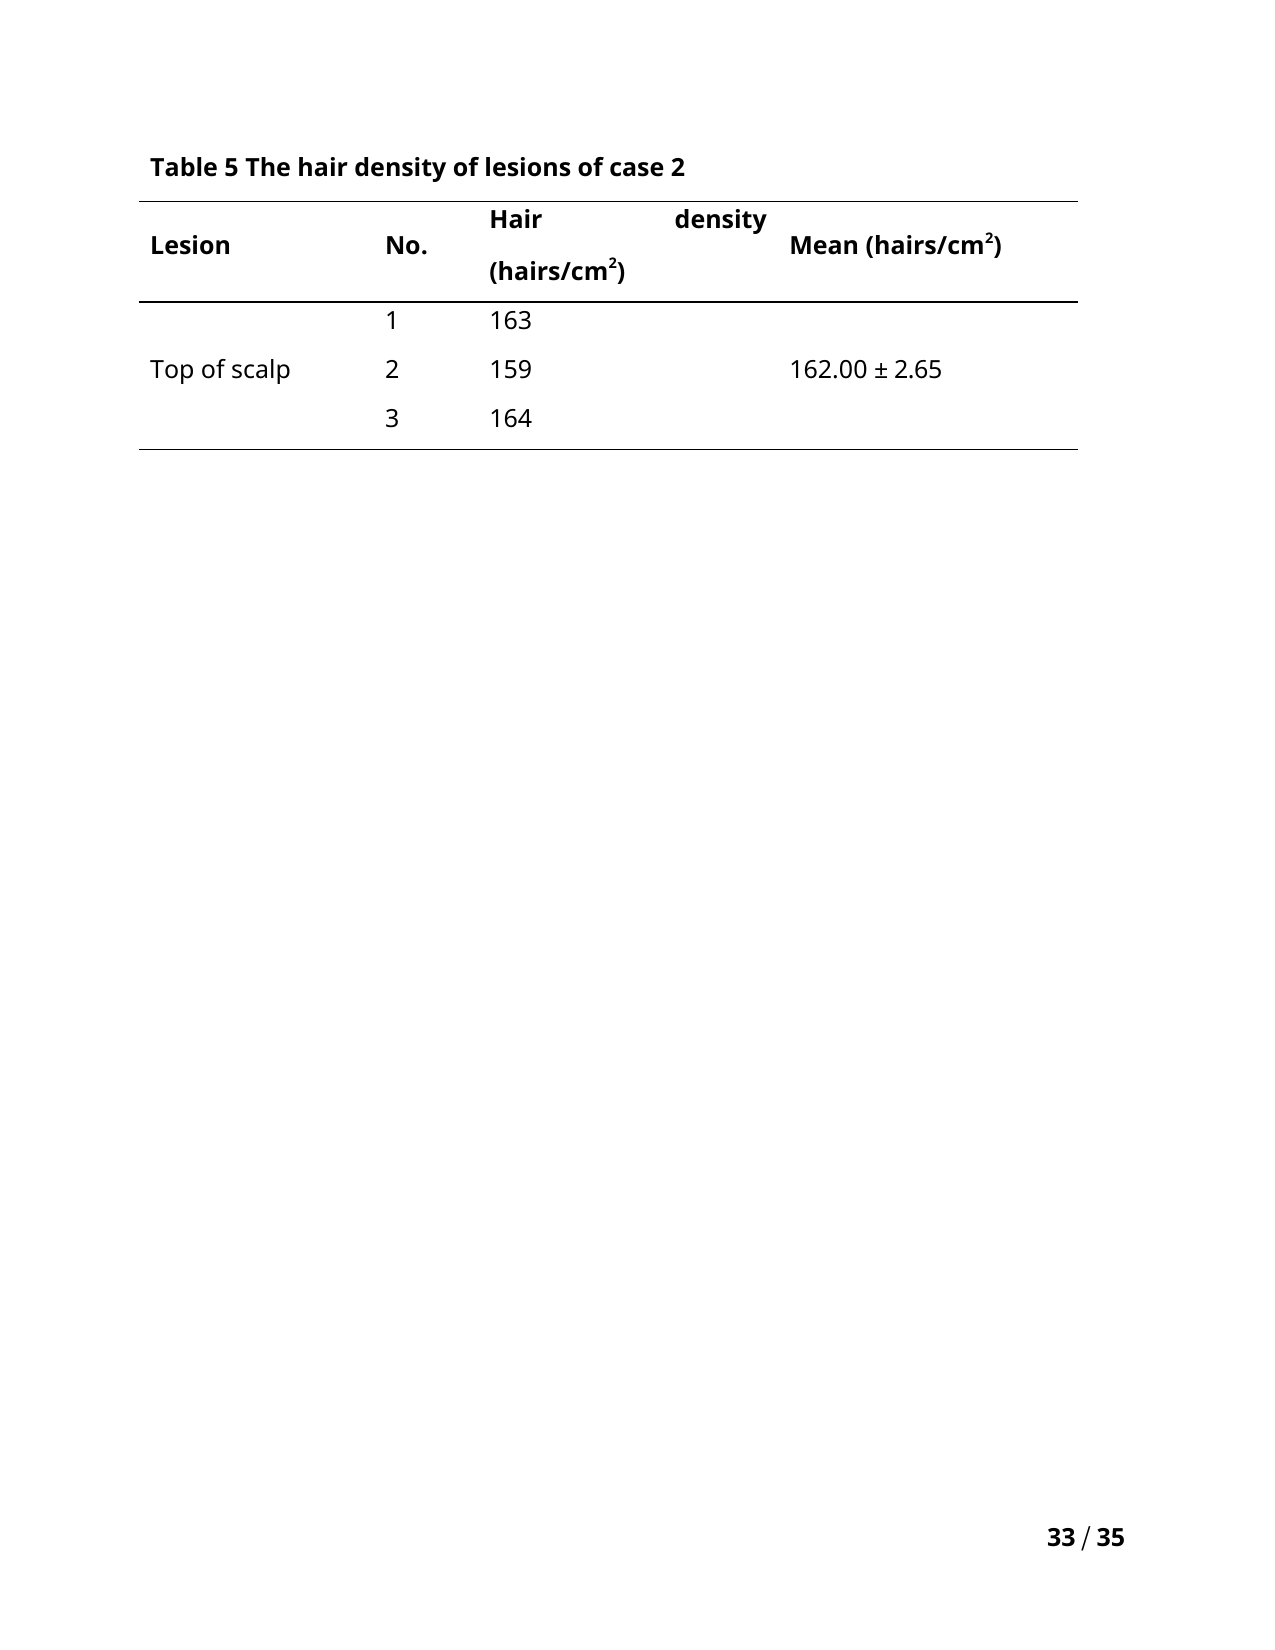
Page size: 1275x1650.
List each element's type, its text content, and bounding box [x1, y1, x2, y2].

table_cell 162.00 ± 2.65 [778, 303, 1078, 448]
table_header Hair density (hairs/cm2) [478, 202, 778, 301]
table_cell Top of scalp [139, 303, 373, 448]
table_cell 159 [478, 351, 778, 400]
table_cell 1 [374, 303, 478, 351]
table_header No. [374, 202, 478, 301]
table_header Lesion [139, 202, 373, 301]
table_cell 3 [374, 400, 478, 448]
table_cell 2 [374, 351, 478, 400]
table_cell 163 [478, 303, 778, 351]
table_cell 164 [478, 400, 778, 448]
table_header Mean (hairs/cm2) [778, 202, 1078, 301]
text Table 5 The hair density of lesions of case 2 [150, 150, 1125, 184]
